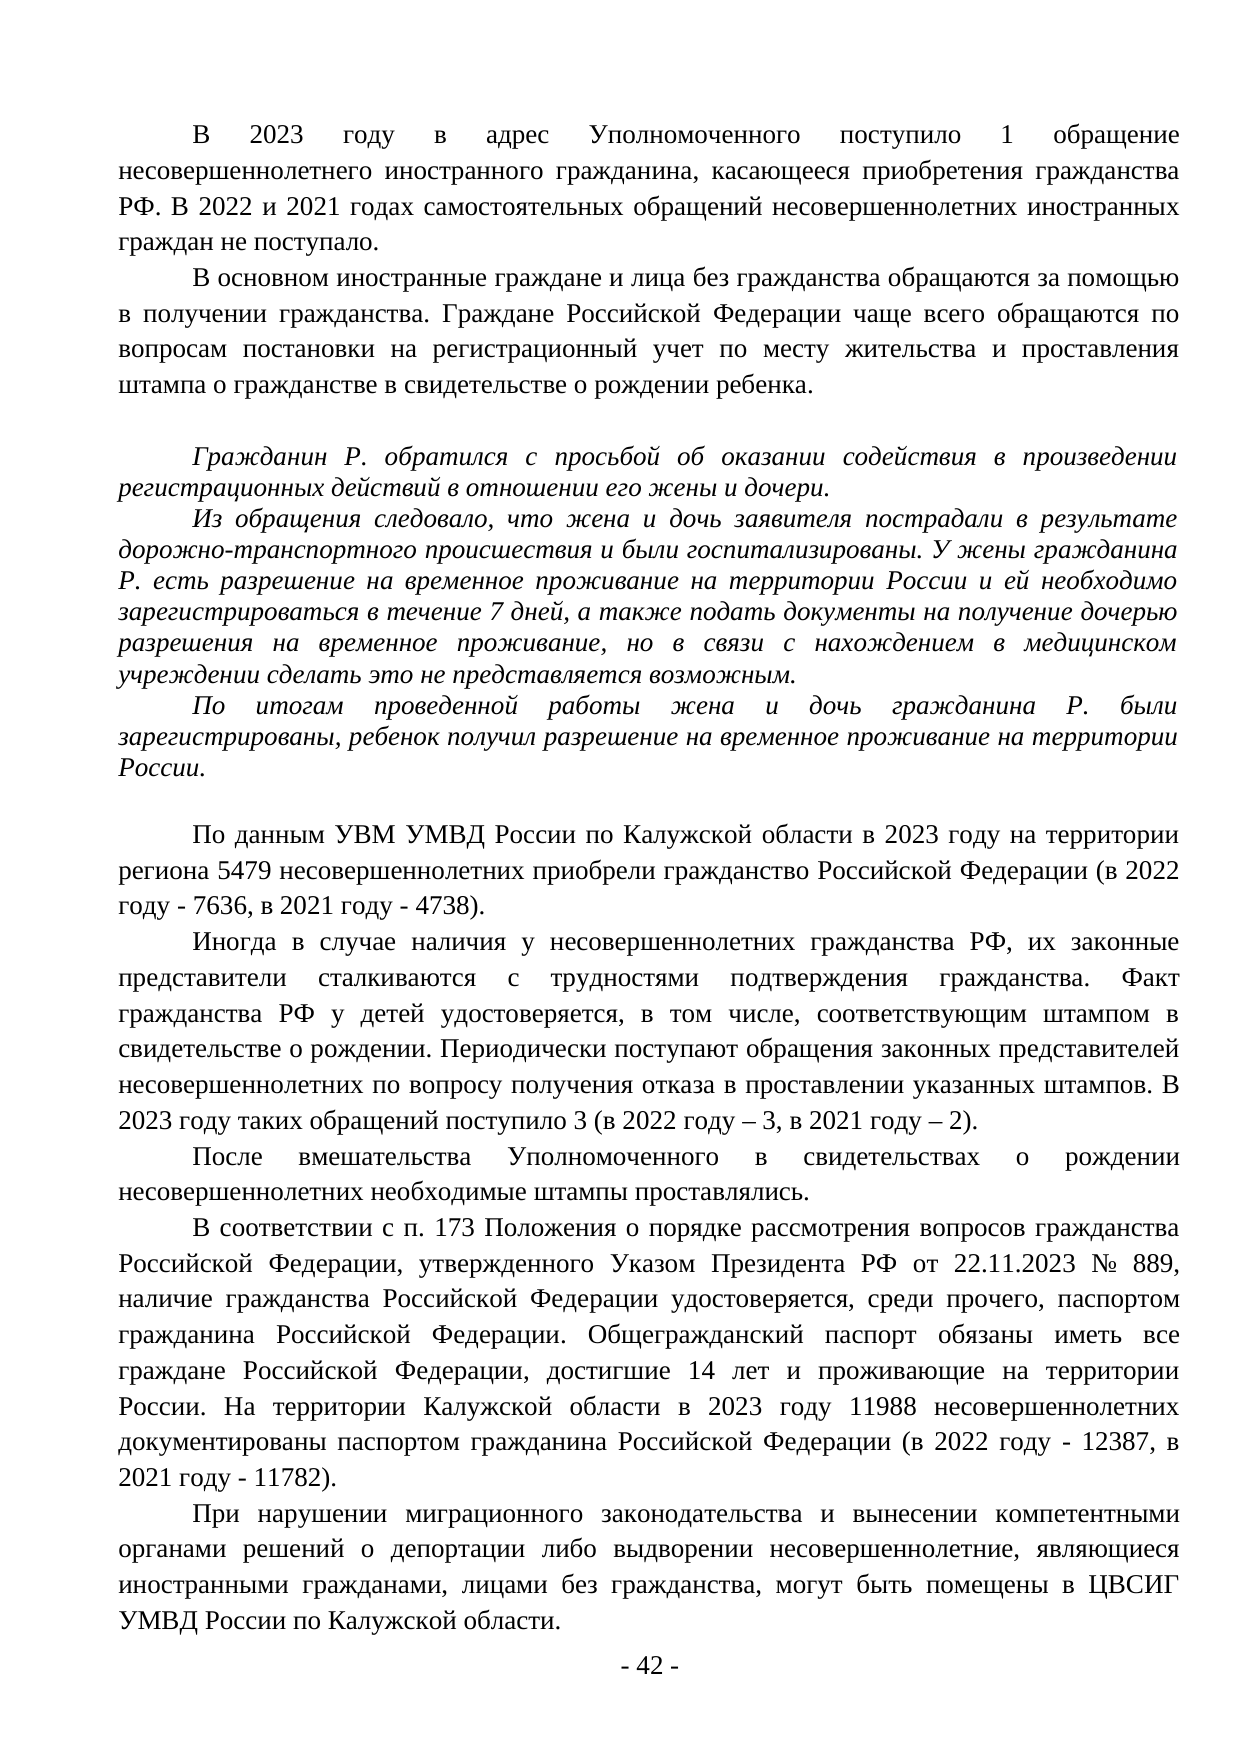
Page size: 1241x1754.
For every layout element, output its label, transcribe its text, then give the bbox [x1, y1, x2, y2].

text Иногда в случае наличия у несовершеннолетних гражданства РФ, их законные представители сталкиваются с трудностями подтверждения гражданства. Факт гражданства РФ у детей удостоверяется, в том числе, соответствующим штампом в свидетельстве о рождении. Периодически поступают обращения законных представителей несовершеннолетних по вопросу получения отказа в проставлении указанных штампов. В 2023 году таких обращений поступило 3 (в 2022 году – 3, в 2021 году – 2). [118, 925, 1181, 1135]
text В основном иностранные граждане и лица без гражданства обращаются за помощью в получении гражданства. Граждане Российской Федерации чаще всего обращаются по вопросам постановки на регистрационный учет по месту жительства и проставления штампа о гражданстве в свидетельстве о рождении ребенка. [118, 261, 1181, 399]
text Из обращения следовало, что жена и дочь заявителя пострадали в результате дорожно-транспортного происшествия и были госпитализированы. У жены гражданина Р. есть разрешение на временное проживание на территории России и ей необходимо зарегистрироваться в течение 7 дней, а также подать документы на получение дочерью разрешения на временное проживание, но в связи с нахождением в медицинском учреждении сделать это не представляется возможным. [118, 502, 1181, 689]
text По итогам проведенной работы жена и дочь гражданина Р. были зарегистрированы, ребенок получил разрешение на временное проживание на территории России. [118, 689, 1181, 782]
text После вмешательства Уполномоченного в свидетельствах о рождении несовершеннолетних необходимые штампы проставлялись. [118, 1139, 1181, 1206]
text В соответствии с п. 173 Положения о порядке рассмотрения вопросов гражданства Российской Федерации, утвержденного Указом Президента РФ от 22.11.2023 № 889, наличие гражданства Российской Федерации удостоверяется, среди прочего, паспортом гражданина Российской Федерации. Общегражданский паспорт обязаны иметь все граждане Российской Федерации, достигшие 14 лет и проживающие на территории России. На территории Калужской области в 2023 году 11988 несовершеннолетних документированы паспортом гражданина Российской Федерации (в 2022 году - 12387, в 2021 году - 11782). [118, 1211, 1181, 1492]
text По данным УВМ УМВД России по Калужской области в 2023 году на территории региона 5479 несовершеннолетних приобрели гражданство Российской Федерации (в 2022 году - 7636, в 2021 году - 4738). [118, 818, 1181, 921]
text Гражданин Р. обратился с просьбой об оказании содействия в произведении регистрационных действий в отношении его жены и дочери. [118, 440, 1181, 502]
text При нарушении миграционного законодательства и вынесении компетентными органами решений о депортации либо выдворении несовершеннолетние, являющиеся иностранными гражданами, лицами без гражданства, могут быть помещены в ЦВСИГ УМВД России по Калужской области. [118, 1497, 1181, 1635]
text В 2023 году в адрес Уполномоченного поступило 1 обращение несовершеннолетнего иностранного гражданина, касающееся приобретения гражданства РФ. В 2022 и 2021 годах самостоятельных обращений несовершеннолетних иностранных граждан не поступало. [118, 118, 1181, 256]
